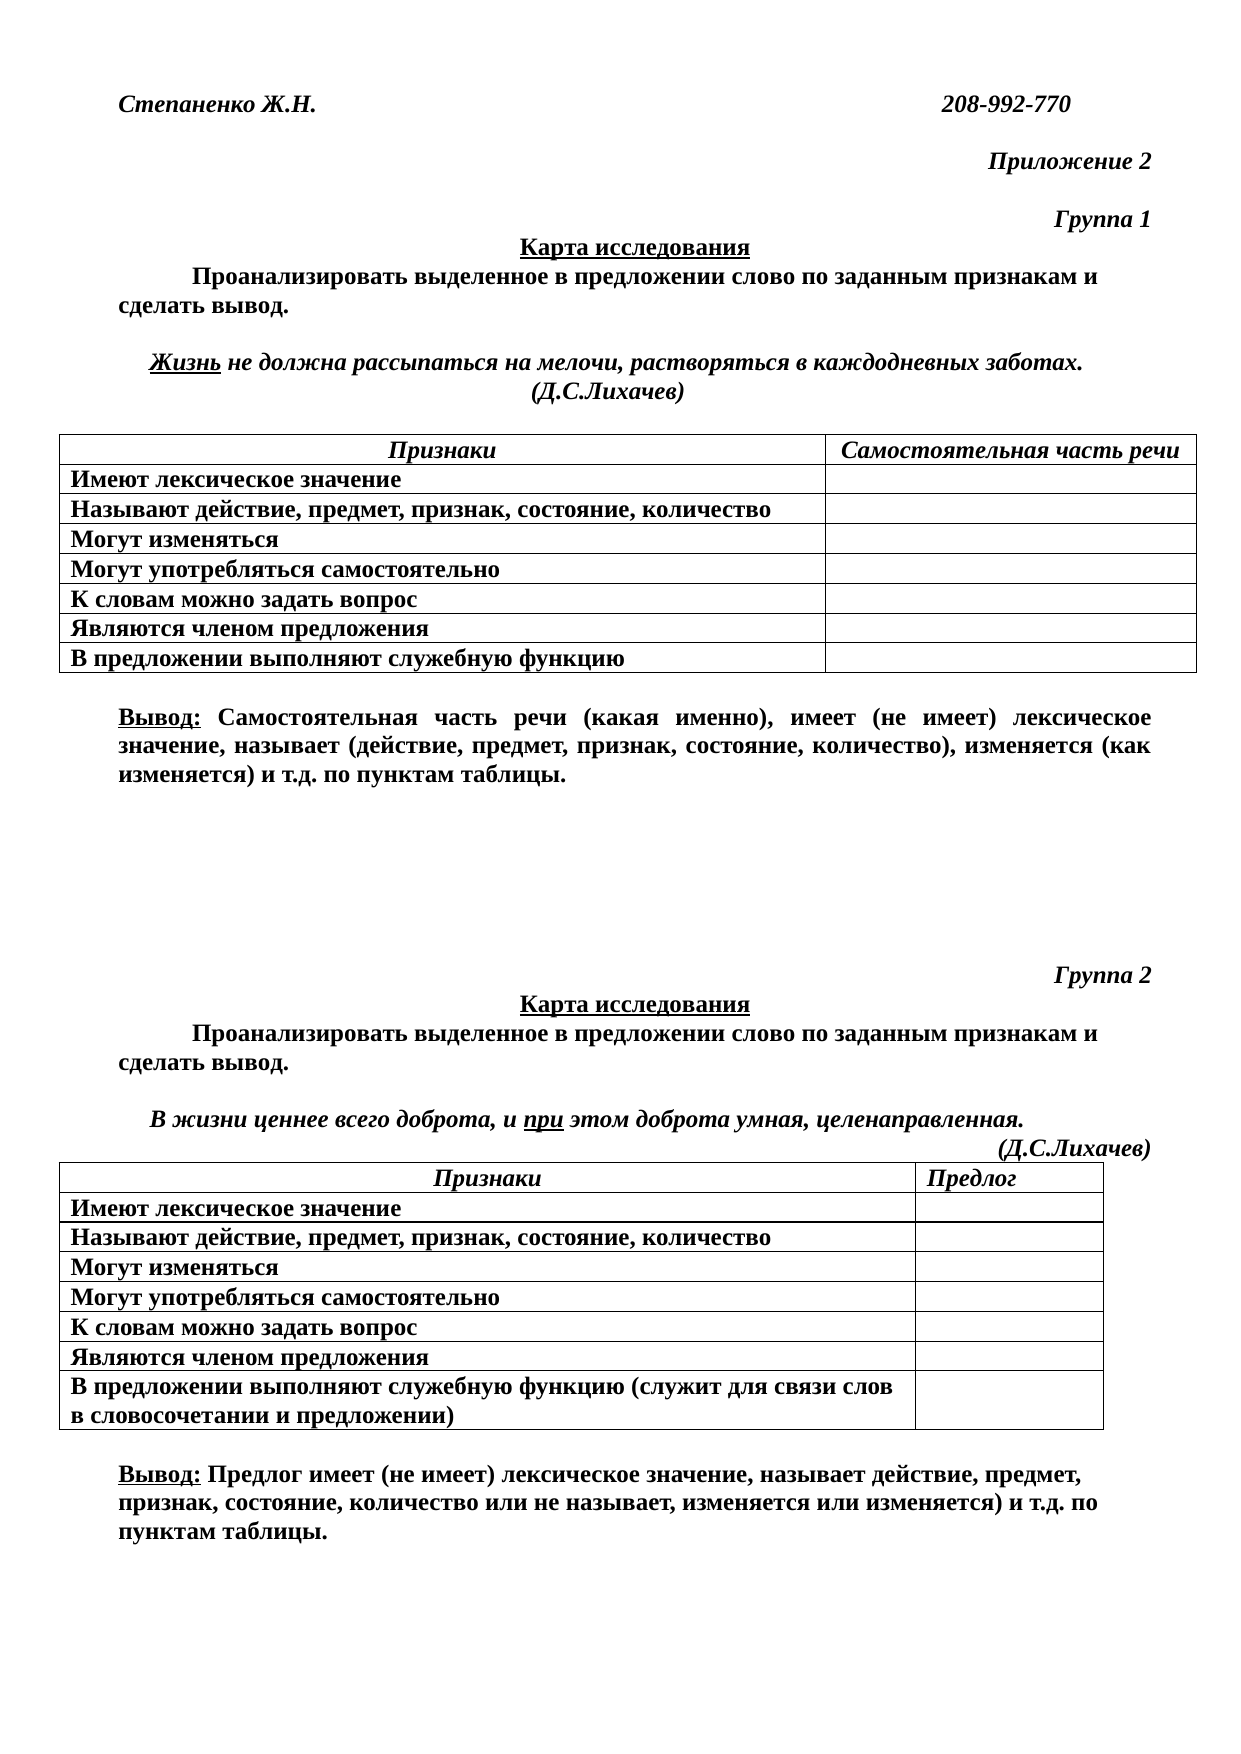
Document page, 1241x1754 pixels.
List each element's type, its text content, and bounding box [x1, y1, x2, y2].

table_cell [826, 614, 1196, 642]
table_cell [826, 524, 1196, 553]
table_cell В предложении выполняют служебную функцию (служит для связи слов в словосочетании и предложении) [60, 1371, 915, 1429]
text Группа 1 [118, 204, 1152, 232]
table_cell Могут изменяться [60, 1252, 915, 1281]
table_cell К словам можно задать вопрос [60, 584, 825, 612]
table_cell Являются членом предложения [60, 1342, 915, 1370]
table_cell Могут употребляться самостоятельно [60, 1282, 915, 1311]
table_cell Называют действие, предмет, признак, состояние, количество [60, 494, 825, 523]
table_header Предлог [916, 1163, 1103, 1192]
table_cell [916, 1342, 1103, 1370]
table_cell Имеют лексическое значение [60, 465, 825, 493]
text (Д.С.Лихачев) [118, 1133, 1152, 1162]
text (Д.С.Лихачев) [118, 376, 1152, 405]
text Карта исследования [118, 989, 1152, 1018]
text Проанализировать выделенное в предложении слово по заданным признакам и сделать вывод. [118, 261, 1152, 319]
table_cell Являются членом предложения [60, 614, 825, 642]
table_cell [916, 1312, 1103, 1341]
text Жизнь не должна рассыпаться на мелочи, растворяться в каждодневных заботах. [118, 347, 1152, 376]
table_cell Называют действие, предмет, признак, состояние, количество [60, 1223, 915, 1251]
table_cell Имеют лексическое значение [60, 1193, 915, 1221]
table_cell [826, 584, 1196, 612]
table_header Признаки [60, 1163, 915, 1192]
text Вывод: Предлог имеет (не имеет) лексическое значение, называет действие, предмет, признак, состояние, количество или не называет, изменяется или изменяется) и т.д. по пунктам таблицы. [118, 1459, 1152, 1545]
table_cell [916, 1223, 1103, 1251]
text Степаненко Ж.Н. 208-992-770 [118, 89, 1152, 117]
table_header Самостоятельная часть речи [826, 435, 1196, 463]
text Приложение 2 [118, 146, 1152, 175]
table_cell [916, 1252, 1103, 1281]
table_cell [826, 554, 1196, 583]
table_cell [826, 465, 1196, 493]
table_cell [916, 1371, 1103, 1429]
table_cell В предложении выполняют служебную функцию [60, 643, 825, 672]
text Проанализировать выделенное в предложении слово по заданным признакам и сделать вывод. [118, 1018, 1152, 1076]
table_header Признаки [60, 435, 825, 463]
text Вывод: Самостоятельная часть речи (какая именно), имеет (не имеет) лексическое значение, называет (действие, предмет, признак, состояние, количество), изменяется (как изменяется) и т.д. по пунктам таблицы. [118, 702, 1152, 788]
table_cell [916, 1193, 1103, 1221]
table_cell [916, 1282, 1103, 1311]
table_cell К словам можно задать вопрос [60, 1312, 915, 1341]
table_cell Могут изменяться [60, 524, 825, 553]
table_cell [826, 643, 1196, 672]
text Группа 2 [118, 961, 1152, 989]
table_cell [826, 494, 1196, 523]
text Карта исследования [118, 232, 1152, 261]
text В жизни ценнее всего доброта, и при этом доброта умная, целенаправленная. [118, 1104, 1152, 1133]
table_cell Могут употребляться самостоятельно [60, 554, 825, 583]
